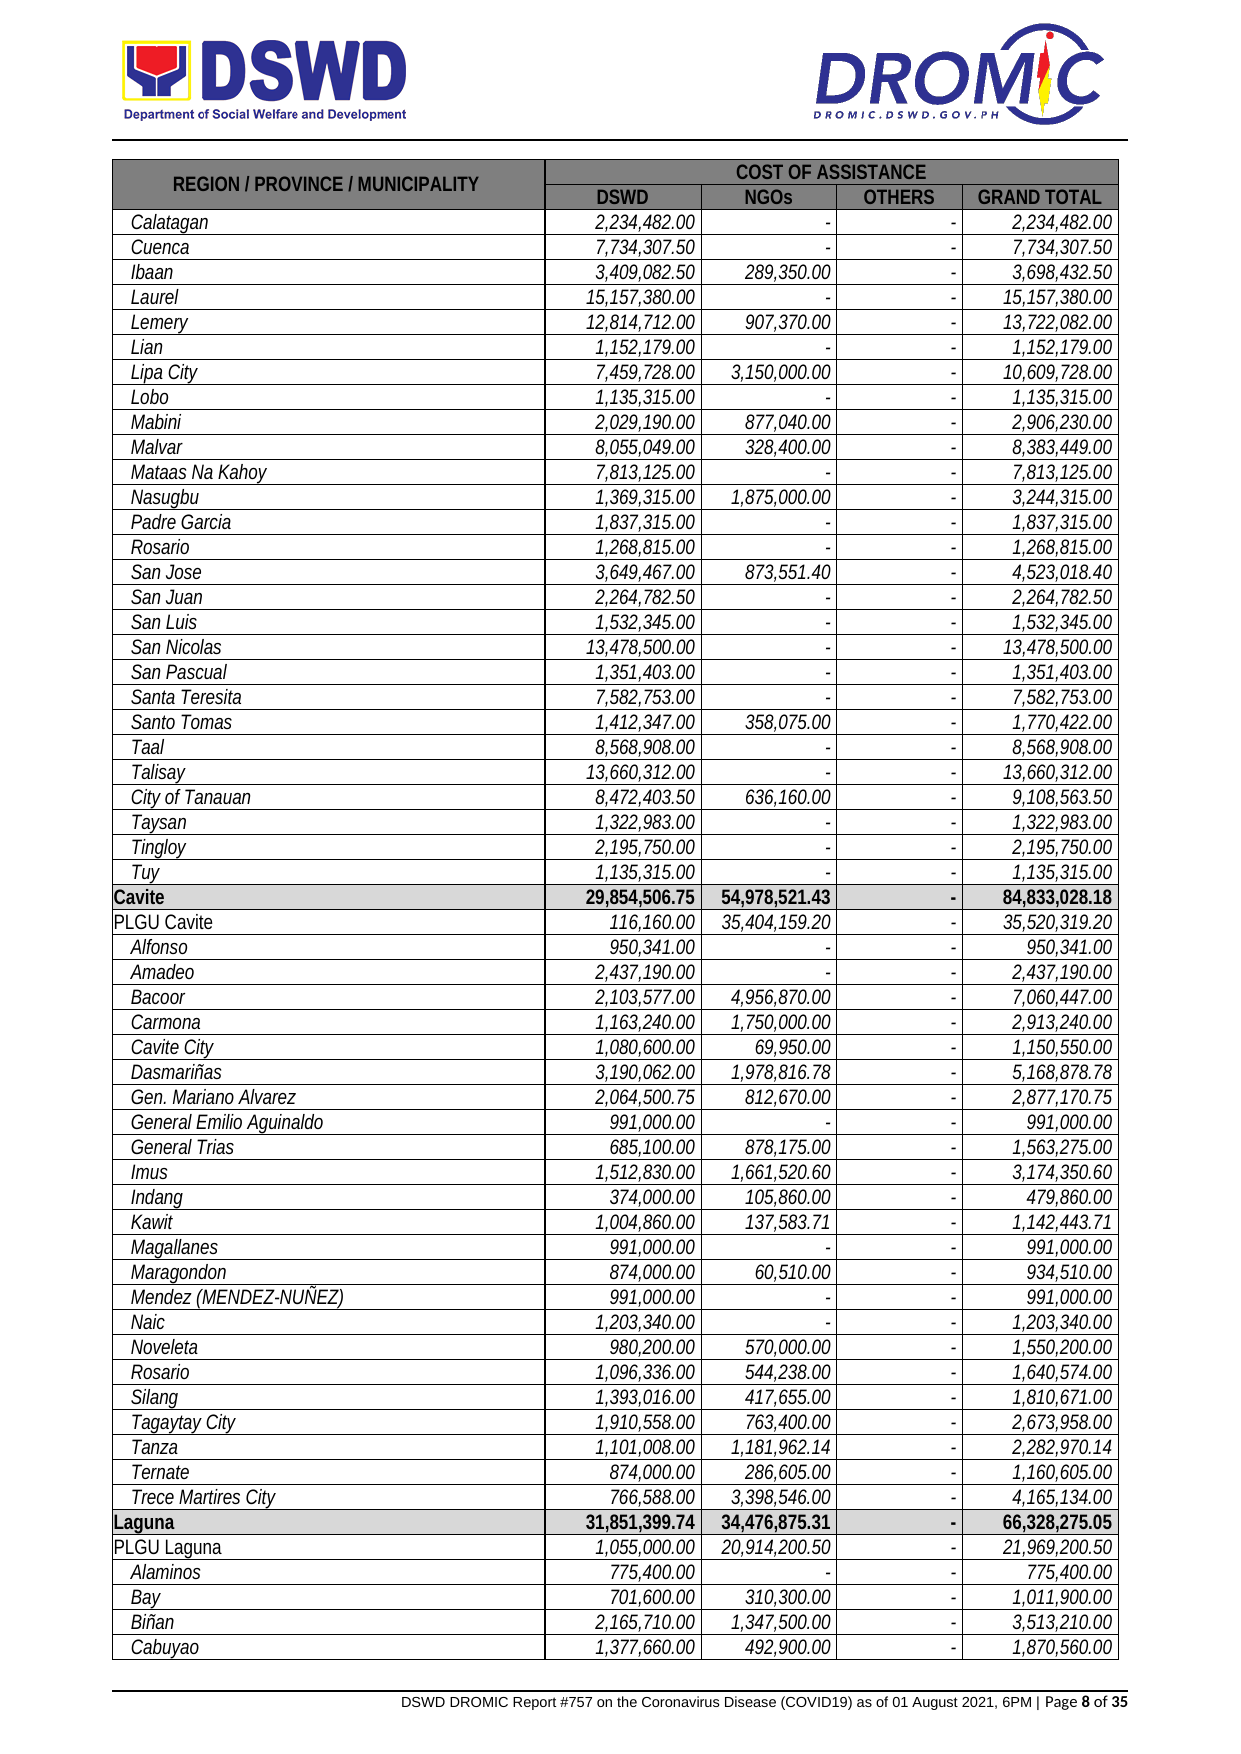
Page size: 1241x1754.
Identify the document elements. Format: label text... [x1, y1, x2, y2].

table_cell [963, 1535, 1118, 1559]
table_cell 328,400.00 [702, 435, 836, 459]
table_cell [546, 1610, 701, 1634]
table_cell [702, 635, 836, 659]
table_cell 1,152,179.00 [546, 335, 701, 359]
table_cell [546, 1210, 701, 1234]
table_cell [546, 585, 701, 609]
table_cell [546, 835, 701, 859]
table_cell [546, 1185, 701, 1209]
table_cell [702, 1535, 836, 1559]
table_cell - [837, 435, 962, 459]
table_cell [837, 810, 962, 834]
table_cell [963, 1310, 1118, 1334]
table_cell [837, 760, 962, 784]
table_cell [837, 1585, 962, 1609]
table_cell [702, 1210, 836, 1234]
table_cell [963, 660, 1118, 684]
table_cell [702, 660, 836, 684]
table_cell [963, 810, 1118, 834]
table_cell 1,837,315.00 [546, 510, 701, 534]
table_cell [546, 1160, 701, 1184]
table_cell - [837, 560, 962, 584]
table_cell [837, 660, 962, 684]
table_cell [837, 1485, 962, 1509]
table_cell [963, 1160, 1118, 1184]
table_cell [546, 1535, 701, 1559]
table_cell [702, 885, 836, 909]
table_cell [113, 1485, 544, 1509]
table_cell 1,837,315.00 [963, 510, 1118, 534]
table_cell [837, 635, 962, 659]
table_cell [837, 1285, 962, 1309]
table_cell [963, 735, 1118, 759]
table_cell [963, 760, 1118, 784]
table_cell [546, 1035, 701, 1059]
table_cell [113, 535, 130, 559]
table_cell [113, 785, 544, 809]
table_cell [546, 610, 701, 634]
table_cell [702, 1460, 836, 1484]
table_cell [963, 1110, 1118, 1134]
table_cell [113, 560, 130, 584]
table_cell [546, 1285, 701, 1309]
table_cell 3,409,082.50 [546, 260, 701, 284]
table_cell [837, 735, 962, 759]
table_cell 1,268,815.00 [963, 535, 1118, 559]
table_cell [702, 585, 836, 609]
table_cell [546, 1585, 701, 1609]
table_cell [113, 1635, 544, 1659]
table_cell Laurel [130, 285, 544, 309]
table_cell [113, 335, 130, 359]
table_cell 873,551.40 [702, 560, 836, 584]
picture [781, 23, 1133, 125]
table_cell 1,369,315.00 [546, 485, 701, 509]
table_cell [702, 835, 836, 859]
table_cell NGOs [702, 185, 836, 209]
table_cell - [702, 535, 836, 559]
table_cell - [702, 460, 836, 484]
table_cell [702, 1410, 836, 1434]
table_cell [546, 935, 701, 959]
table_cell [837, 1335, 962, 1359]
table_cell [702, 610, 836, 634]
table_cell Malvar [130, 435, 544, 459]
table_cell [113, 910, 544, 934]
table_header COST OF ASSISTANCE [546, 160, 1118, 184]
table_cell GRAND TOTAL [963, 185, 1118, 209]
table_cell [113, 310, 130, 334]
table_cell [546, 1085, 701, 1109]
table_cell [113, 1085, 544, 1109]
table_cell - [837, 310, 962, 334]
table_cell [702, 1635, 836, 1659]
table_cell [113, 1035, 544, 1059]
table_cell Lian [130, 335, 544, 359]
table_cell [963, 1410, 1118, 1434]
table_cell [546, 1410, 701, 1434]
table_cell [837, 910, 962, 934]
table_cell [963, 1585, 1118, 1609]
table_cell 12,814,712.00 [546, 310, 701, 334]
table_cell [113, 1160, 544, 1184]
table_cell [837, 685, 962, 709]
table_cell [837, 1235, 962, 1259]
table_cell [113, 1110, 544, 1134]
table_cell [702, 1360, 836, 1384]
table_cell - [837, 535, 962, 559]
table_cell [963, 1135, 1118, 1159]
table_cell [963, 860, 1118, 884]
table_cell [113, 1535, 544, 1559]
table_cell [113, 435, 130, 459]
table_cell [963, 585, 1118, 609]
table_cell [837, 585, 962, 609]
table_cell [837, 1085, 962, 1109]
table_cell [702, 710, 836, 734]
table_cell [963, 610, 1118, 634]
table_cell - [837, 285, 962, 309]
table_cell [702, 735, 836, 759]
table_cell Lipa City [130, 360, 544, 384]
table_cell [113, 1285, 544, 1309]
table_cell 7,813,125.00 [546, 460, 701, 484]
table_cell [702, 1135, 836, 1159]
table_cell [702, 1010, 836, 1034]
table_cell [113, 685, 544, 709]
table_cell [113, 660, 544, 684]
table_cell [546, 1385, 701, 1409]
table_cell - [702, 385, 836, 409]
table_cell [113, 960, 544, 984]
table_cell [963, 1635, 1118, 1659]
table_cell 7,734,307.50 [963, 235, 1118, 259]
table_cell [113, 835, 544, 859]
table_cell 1,268,815.00 [546, 535, 701, 559]
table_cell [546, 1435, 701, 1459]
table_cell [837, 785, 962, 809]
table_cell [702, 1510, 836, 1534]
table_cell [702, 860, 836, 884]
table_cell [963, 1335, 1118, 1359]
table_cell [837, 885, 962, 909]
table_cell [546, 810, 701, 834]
table_cell 8,055,049.00 [546, 435, 701, 459]
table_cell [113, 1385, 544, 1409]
table_cell - [837, 235, 962, 259]
table_cell 10,609,728.00 [963, 360, 1118, 384]
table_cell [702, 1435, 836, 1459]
table_cell Mataas Na Kahoy [130, 460, 544, 484]
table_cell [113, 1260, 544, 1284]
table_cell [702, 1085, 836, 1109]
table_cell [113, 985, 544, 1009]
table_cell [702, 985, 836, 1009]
table_cell 2,906,230.00 [963, 410, 1118, 434]
table_cell Lemery [130, 310, 544, 334]
table_cell [113, 485, 130, 509]
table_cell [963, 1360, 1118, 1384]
table_cell - [837, 485, 962, 509]
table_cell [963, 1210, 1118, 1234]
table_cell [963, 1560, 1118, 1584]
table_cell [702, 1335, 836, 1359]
table_cell OTHERS [837, 185, 962, 209]
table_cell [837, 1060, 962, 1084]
table_cell 1,875,000.00 [702, 485, 836, 509]
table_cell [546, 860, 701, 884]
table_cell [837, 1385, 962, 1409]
table_cell [113, 260, 130, 284]
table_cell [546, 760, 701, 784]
table_cell - [837, 360, 962, 384]
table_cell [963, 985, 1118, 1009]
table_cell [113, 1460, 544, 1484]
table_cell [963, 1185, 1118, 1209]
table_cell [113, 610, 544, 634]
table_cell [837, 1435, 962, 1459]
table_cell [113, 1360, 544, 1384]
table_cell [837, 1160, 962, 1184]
table_cell - [837, 260, 962, 284]
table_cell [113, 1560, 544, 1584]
table_cell - [837, 385, 962, 409]
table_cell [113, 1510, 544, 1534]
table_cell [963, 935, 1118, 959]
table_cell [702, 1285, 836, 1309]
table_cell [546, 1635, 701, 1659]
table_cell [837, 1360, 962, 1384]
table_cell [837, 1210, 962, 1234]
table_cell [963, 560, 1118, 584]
table_cell 3,698,432.50 [963, 260, 1118, 284]
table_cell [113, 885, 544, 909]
table_cell 3,649,467.00 [546, 560, 701, 584]
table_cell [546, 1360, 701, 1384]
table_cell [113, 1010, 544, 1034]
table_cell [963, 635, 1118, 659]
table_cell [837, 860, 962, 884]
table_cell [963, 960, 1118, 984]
table_cell 3,150,000.00 [702, 360, 836, 384]
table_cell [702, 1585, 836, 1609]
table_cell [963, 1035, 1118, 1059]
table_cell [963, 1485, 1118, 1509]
table_cell - [837, 210, 962, 234]
table_cell San Jose [130, 560, 544, 584]
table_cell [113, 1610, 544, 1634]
table_cell - [702, 210, 836, 234]
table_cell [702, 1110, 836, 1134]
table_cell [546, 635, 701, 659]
table_cell 7,813,125.00 [963, 460, 1118, 484]
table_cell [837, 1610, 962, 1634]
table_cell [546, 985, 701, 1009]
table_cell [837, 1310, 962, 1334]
table_cell 1,152,179.00 [963, 335, 1118, 359]
table_cell [113, 285, 130, 309]
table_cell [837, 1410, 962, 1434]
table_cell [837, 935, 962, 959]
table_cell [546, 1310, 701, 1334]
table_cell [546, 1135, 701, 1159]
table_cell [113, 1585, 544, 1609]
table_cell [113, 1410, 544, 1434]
table_cell Nasugbu [130, 485, 544, 509]
table_cell - [702, 510, 836, 534]
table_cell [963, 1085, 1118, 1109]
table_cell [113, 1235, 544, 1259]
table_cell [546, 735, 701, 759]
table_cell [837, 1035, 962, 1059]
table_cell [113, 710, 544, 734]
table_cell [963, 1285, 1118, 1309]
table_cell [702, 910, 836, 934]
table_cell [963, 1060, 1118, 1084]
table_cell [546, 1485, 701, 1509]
table_cell 15,157,380.00 [546, 285, 701, 309]
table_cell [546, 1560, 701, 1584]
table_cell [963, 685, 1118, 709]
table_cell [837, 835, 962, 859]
table_cell - [837, 510, 962, 534]
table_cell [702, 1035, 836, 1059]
table_cell [113, 210, 130, 234]
table_cell 15,157,380.00 [963, 285, 1118, 309]
table_cell 2,029,190.00 [546, 410, 701, 434]
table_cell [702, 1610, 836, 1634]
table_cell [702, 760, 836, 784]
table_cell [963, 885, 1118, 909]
table_cell 7,459,728.00 [546, 360, 701, 384]
table_cell Cuenca [130, 235, 544, 259]
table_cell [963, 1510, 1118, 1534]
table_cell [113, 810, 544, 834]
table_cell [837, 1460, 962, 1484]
table_cell [113, 460, 130, 484]
table_cell 8,383,449.00 [963, 435, 1118, 459]
table_cell 2,234,482.00 [546, 210, 701, 234]
table_cell Calatagan [130, 210, 544, 234]
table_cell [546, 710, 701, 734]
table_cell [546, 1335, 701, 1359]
table_cell - [702, 335, 836, 359]
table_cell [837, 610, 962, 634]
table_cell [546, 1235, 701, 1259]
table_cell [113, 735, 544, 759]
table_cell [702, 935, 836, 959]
table_cell [113, 385, 130, 409]
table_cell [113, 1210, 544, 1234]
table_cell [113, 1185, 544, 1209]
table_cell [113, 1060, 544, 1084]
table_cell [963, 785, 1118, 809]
table_cell - [837, 335, 962, 359]
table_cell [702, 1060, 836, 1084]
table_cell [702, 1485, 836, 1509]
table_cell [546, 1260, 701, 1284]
table_cell - [702, 285, 836, 309]
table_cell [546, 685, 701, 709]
table_header REGION / PROVINCE / MUNICIPALITY [113, 160, 544, 209]
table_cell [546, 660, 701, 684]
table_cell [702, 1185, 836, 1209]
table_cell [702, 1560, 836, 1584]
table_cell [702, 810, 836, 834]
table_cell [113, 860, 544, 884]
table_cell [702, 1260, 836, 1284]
table_cell 877,040.00 [702, 410, 836, 434]
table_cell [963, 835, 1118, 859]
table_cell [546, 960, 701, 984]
table_cell 2,234,482.00 [963, 210, 1118, 234]
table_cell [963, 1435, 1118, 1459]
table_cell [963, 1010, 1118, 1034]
table_cell Lobo [130, 385, 544, 409]
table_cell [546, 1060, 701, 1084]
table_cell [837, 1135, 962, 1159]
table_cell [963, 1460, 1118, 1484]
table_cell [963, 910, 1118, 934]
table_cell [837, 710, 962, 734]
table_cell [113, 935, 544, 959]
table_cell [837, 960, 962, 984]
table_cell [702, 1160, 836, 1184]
table_cell DSWD [546, 185, 701, 209]
table_cell 289,350.00 [702, 260, 836, 284]
table_cell 13,722,082.00 [963, 310, 1118, 334]
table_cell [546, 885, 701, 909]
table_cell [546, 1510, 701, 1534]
table_cell 1,135,315.00 [546, 385, 701, 409]
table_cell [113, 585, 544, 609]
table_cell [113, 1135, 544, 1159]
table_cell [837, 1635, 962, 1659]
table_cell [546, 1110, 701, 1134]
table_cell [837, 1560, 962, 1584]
table_cell Ibaan [130, 260, 544, 284]
table_cell [113, 410, 130, 434]
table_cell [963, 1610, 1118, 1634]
table_cell 1,135,315.00 [963, 385, 1118, 409]
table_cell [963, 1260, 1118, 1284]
table_cell - [837, 410, 962, 434]
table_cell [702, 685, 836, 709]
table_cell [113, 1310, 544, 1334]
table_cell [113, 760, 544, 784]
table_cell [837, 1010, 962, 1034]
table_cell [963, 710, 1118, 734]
picture [112, 37, 416, 125]
table_cell 907,370.00 [702, 310, 836, 334]
table_cell - [837, 460, 962, 484]
table_cell [113, 510, 130, 534]
table_cell 7,734,307.50 [546, 235, 701, 259]
table_cell 3,244,315.00 [963, 485, 1118, 509]
table_cell [113, 235, 130, 259]
table_cell Mabini [130, 410, 544, 434]
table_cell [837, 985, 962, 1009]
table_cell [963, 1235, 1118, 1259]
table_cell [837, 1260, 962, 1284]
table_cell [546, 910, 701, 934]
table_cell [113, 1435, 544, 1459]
table_cell - [702, 235, 836, 259]
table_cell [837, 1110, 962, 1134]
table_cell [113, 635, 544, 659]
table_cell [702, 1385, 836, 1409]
table_cell Rosario [130, 535, 544, 559]
table_cell Padre Garcia [130, 510, 544, 534]
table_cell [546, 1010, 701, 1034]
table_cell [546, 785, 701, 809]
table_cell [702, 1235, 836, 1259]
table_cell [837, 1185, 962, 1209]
table_cell [113, 360, 130, 384]
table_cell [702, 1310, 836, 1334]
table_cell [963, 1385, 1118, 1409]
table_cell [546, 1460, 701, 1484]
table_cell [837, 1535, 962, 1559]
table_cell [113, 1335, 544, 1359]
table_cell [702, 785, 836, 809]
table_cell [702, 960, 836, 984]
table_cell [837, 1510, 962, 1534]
